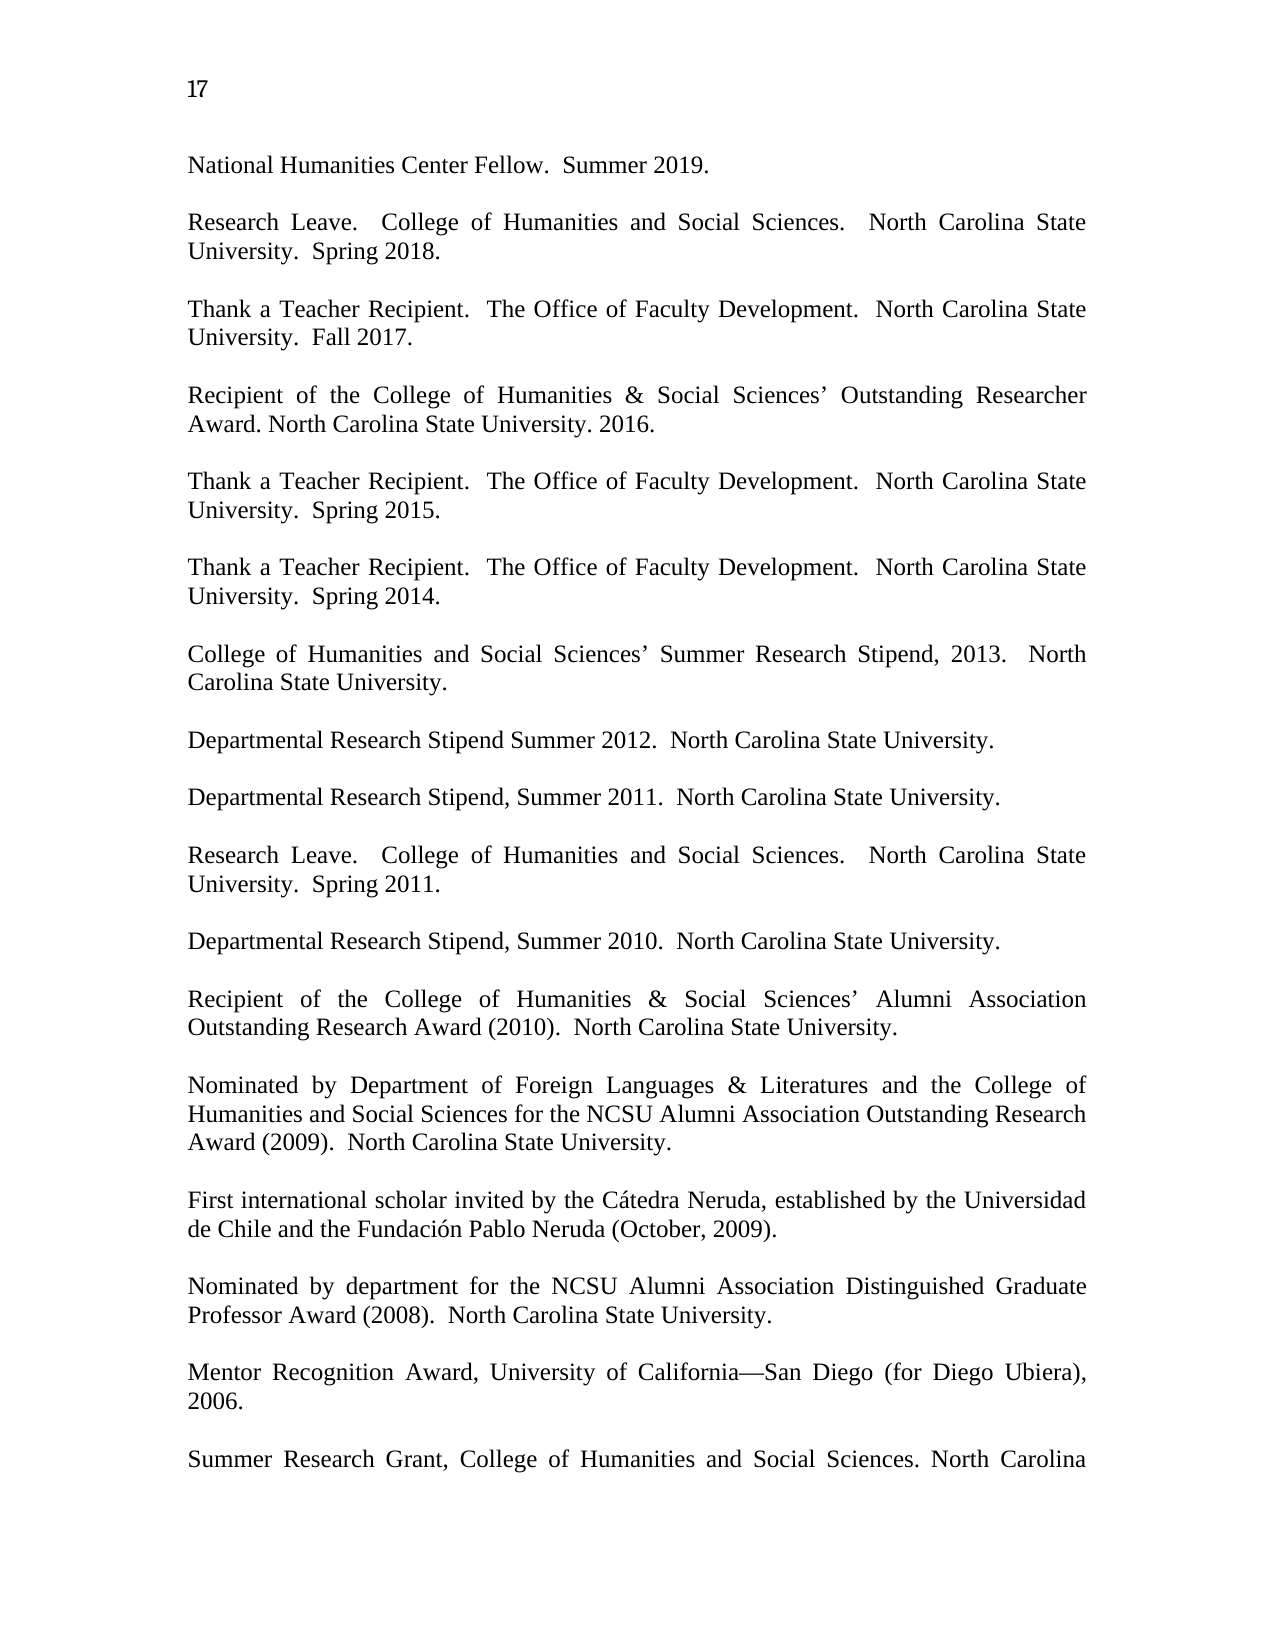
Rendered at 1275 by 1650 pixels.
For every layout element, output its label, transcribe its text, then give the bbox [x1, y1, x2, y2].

text Thank a Teacher Recipient. The Office of Faculty Development. North Carolina State University. Spring 2015. [187, 466, 1087, 524]
text Nominated by Department of Foreign Languages & Literatures and the College of Humanities and Social Sciences for the NCSU Alumni Association Outstanding Research Award (2009). North Carolina State University. [187, 1070, 1087, 1156]
text Thank a Teacher Recipient. The Office of Faculty Development. North Carolina State University. Spring 2014. [187, 552, 1087, 610]
text National Humanities Center Fellow. Summer 2019. [187, 150, 1087, 179]
text Nominated by department for the NCSU Alumni Association Distinguished Graduate Professor Award (2008). North Carolina State University. [187, 1271, 1087, 1329]
text Departmental Research Stipend, Summer 2010. North Carolina State University. [187, 926, 1087, 955]
text First international scholar invited by the Cátedra Neruda, established by the Universidad de Chile and the Fundación Pablo Neruda (October, 2009). [187, 1185, 1087, 1242]
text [187, 1444, 1087, 1472]
text Research Leave. College of Humanities and Social Sciences. North Carolina State University. Spring 2011. [187, 840, 1087, 897]
text Mentor Recognition Award, University of California—San Diego (for Diego Ubiera), 2006. [187, 1357, 1087, 1415]
text Recipient of the College of Humanities & Social Sciences’ Outstanding Researcher Award. North Carolina State University. 2016. [187, 380, 1087, 437]
text Thank a Teacher Recipient. The Office of Faculty Development. North Carolina State University. Fall 2017. [187, 294, 1087, 351]
text Departmental Research Stipend Summer 2012. North Carolina State University. [187, 725, 1087, 754]
text Research Leave. College of Humanities and Social Sciences. North Carolina State University. Spring 2018. [187, 207, 1087, 265]
text Recipient of the College of Humanities & Social Sciences’ Alumni Association Outstanding Research Award (2010). North Carolina State University. [187, 984, 1087, 1041]
text College of Humanities and Social Sciences’ Summer Research Stipend, 2013. North Carolina State University. [187, 639, 1087, 696]
text Departmental Research Stipend, Summer 2011. North Carolina State University. [187, 782, 1087, 811]
